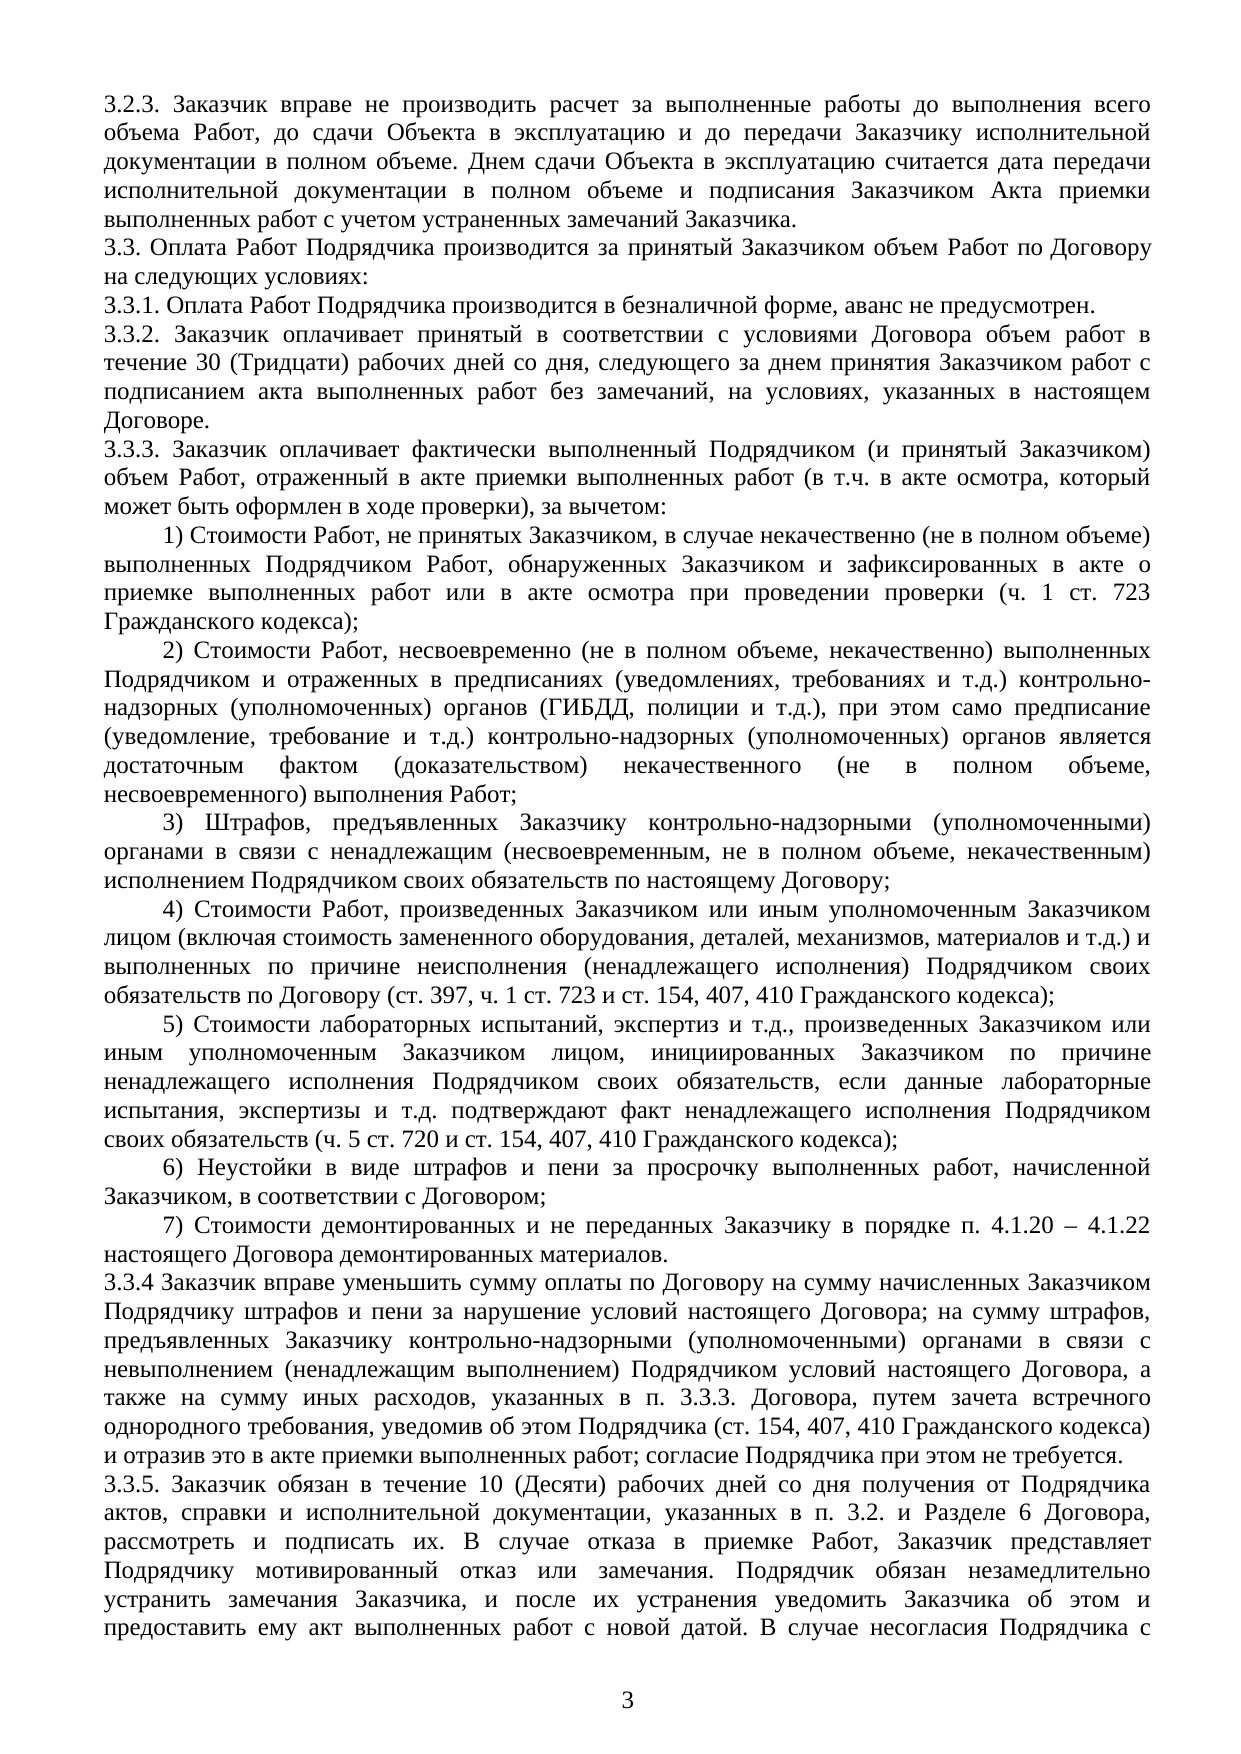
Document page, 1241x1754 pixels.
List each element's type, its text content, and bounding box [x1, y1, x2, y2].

text 1) Стоимости Работ, не принятых Заказчиком, в случае некачественно (не в полном объеме) выполненных Подрядчиком Работ, обнаруженных Заказчиком и зафиксированных в акте о приемке выполненных работ или в акте осмотра при проведении проверки (ч. 1 ст. 723 Гражданского кодекса); [103, 520, 1152, 635]
text 3.3.4 Заказчик вправе уменьшить сумму оплаты по Договору на сумму начисленных Заказчиком Подрядчику штрафов и пени за нарушение условий настоящего Договора; на сумму штрафов, предъявленных Заказчику контрольно-надзорными (уполномоченными) органами в связи с невыполнением (ненадлежащим выполнением) Подрядчиком условий настоящего Договора, а также на сумму иных расходов, указанных в п. 3.3.3. Договора, путем зачета встречного однородного требования, уведомив об этом Подрядчика (ст. 154, 407, 410 Гражданского кодекса) и отразив это в акте приемки выполненных работ; согласие Подрядчика при этом не требуется. [103, 1267, 1152, 1469]
text 3.3. Оплата Работ Подрядчика производится за принятый Заказчиком объем Работ по Договору на следующих условиях: [103, 232, 1152, 290]
text 3) Штрафов, предъявленных Заказчику контрольно-надзорными (уполномоченными) органами в связи с ненадлежащим (несвоевременным, не в полном объеме, некачественным) исполнением Подрядчиком своих обязательств по настоящему Договору; [103, 807, 1152, 894]
text 3.2.3. Заказчик вправе не производить расчет за выполненные работы до выполнения всего объема Работ, до сдачи Объекта в эксплуатацию и до передачи Заказчику исполнительной документации в полном объеме. Днем сдачи Объекта в эксплуатацию считается дата передачи исполнительной документации в полном объеме и подписания Заказчиком Акта приемки выполненных работ с учетом устраненных замечаний Заказчика. [103, 89, 1152, 232]
text 3.3.3. Заказчик оплачивает фактически выполненный Подрядчиком (и принятый Заказчиком) объем Работ, отраженный в акте приемки выполненных работ (в т.ч. в акте осмотра, который может быть оформлен в ходе проверки), за вычетом: [103, 434, 1152, 520]
text 4) Стоимости Работ, произведенных Заказчиком или иным уполномоченным Заказчиком лицом (включая стоимость замененного оборудования, деталей, механизмов, материалов и т.д.) и выполненных по причине неисполнения (ненадлежащего исполнения) Подрядчиком своих обязательств по Договору (ст. 397, ч. 1 ст. 723 и ст. 154, 407, 410 Гражданского кодекса); [103, 894, 1152, 1009]
text 3.3.2. Заказчик оплачивает принятый в соответствии с условиями Договора объем работ в течение 30 (Тридцати) рабочих дней со дня, следующего за днем принятия Заказчиком работ с подписанием акта выполненных работ без замечаний, на условиях, указанных в настоящем Договоре. [103, 319, 1152, 434]
text 2) Стоимости Работ, несвоевременно (не в полном объеме, некачественно) выполненных Подрядчиком и отраженных в предписаниях (уведомлениях, требованиях и т.д.) контрольно-надзорных (уполномоченных) органов (ГИБДД, полиции и т.д.), при этом само предписание (уведомление, требование и т.д.) контрольно-надзорных (уполномоченных) органов является достаточным фактом (доказательством) некачественного (не в полном объеме, несвоевременного) выполнения Работ; [103, 635, 1152, 807]
text 7) Стоимости демонтированных и не переданных Заказчику в порядке п. 4.1.20 – 4.1.22 настоящего Договора демонтированных материалов. [103, 1210, 1152, 1267]
text 3.3.1. Оплата Работ Подрядчика производится в безналичной форме, аванс не предусмотрен. [103, 290, 1152, 319]
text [103, 1469, 1152, 1641]
text 5) Стоимости лабораторных испытаний, экспертиз и т.д., произведенных Заказчиком или иным уполномоченным Заказчиком лицом, инициированных Заказчиком по причине ненадлежащего исполнения Подрядчиком своих обязательств, если данные лабораторные испытания, экспертизы и т.д. подтверждают факт ненадлежащего исполнения Подрядчиком своих обязательств (ч. 5 ст. 720 и ст. 154, 407, 410 Гражданского кодекса); [103, 1009, 1152, 1152]
text 6) Неустойки в виде штрафов и пени за просрочку выполненных работ, начисленной Заказчиком, в соответствии с Договором; [103, 1152, 1152, 1210]
